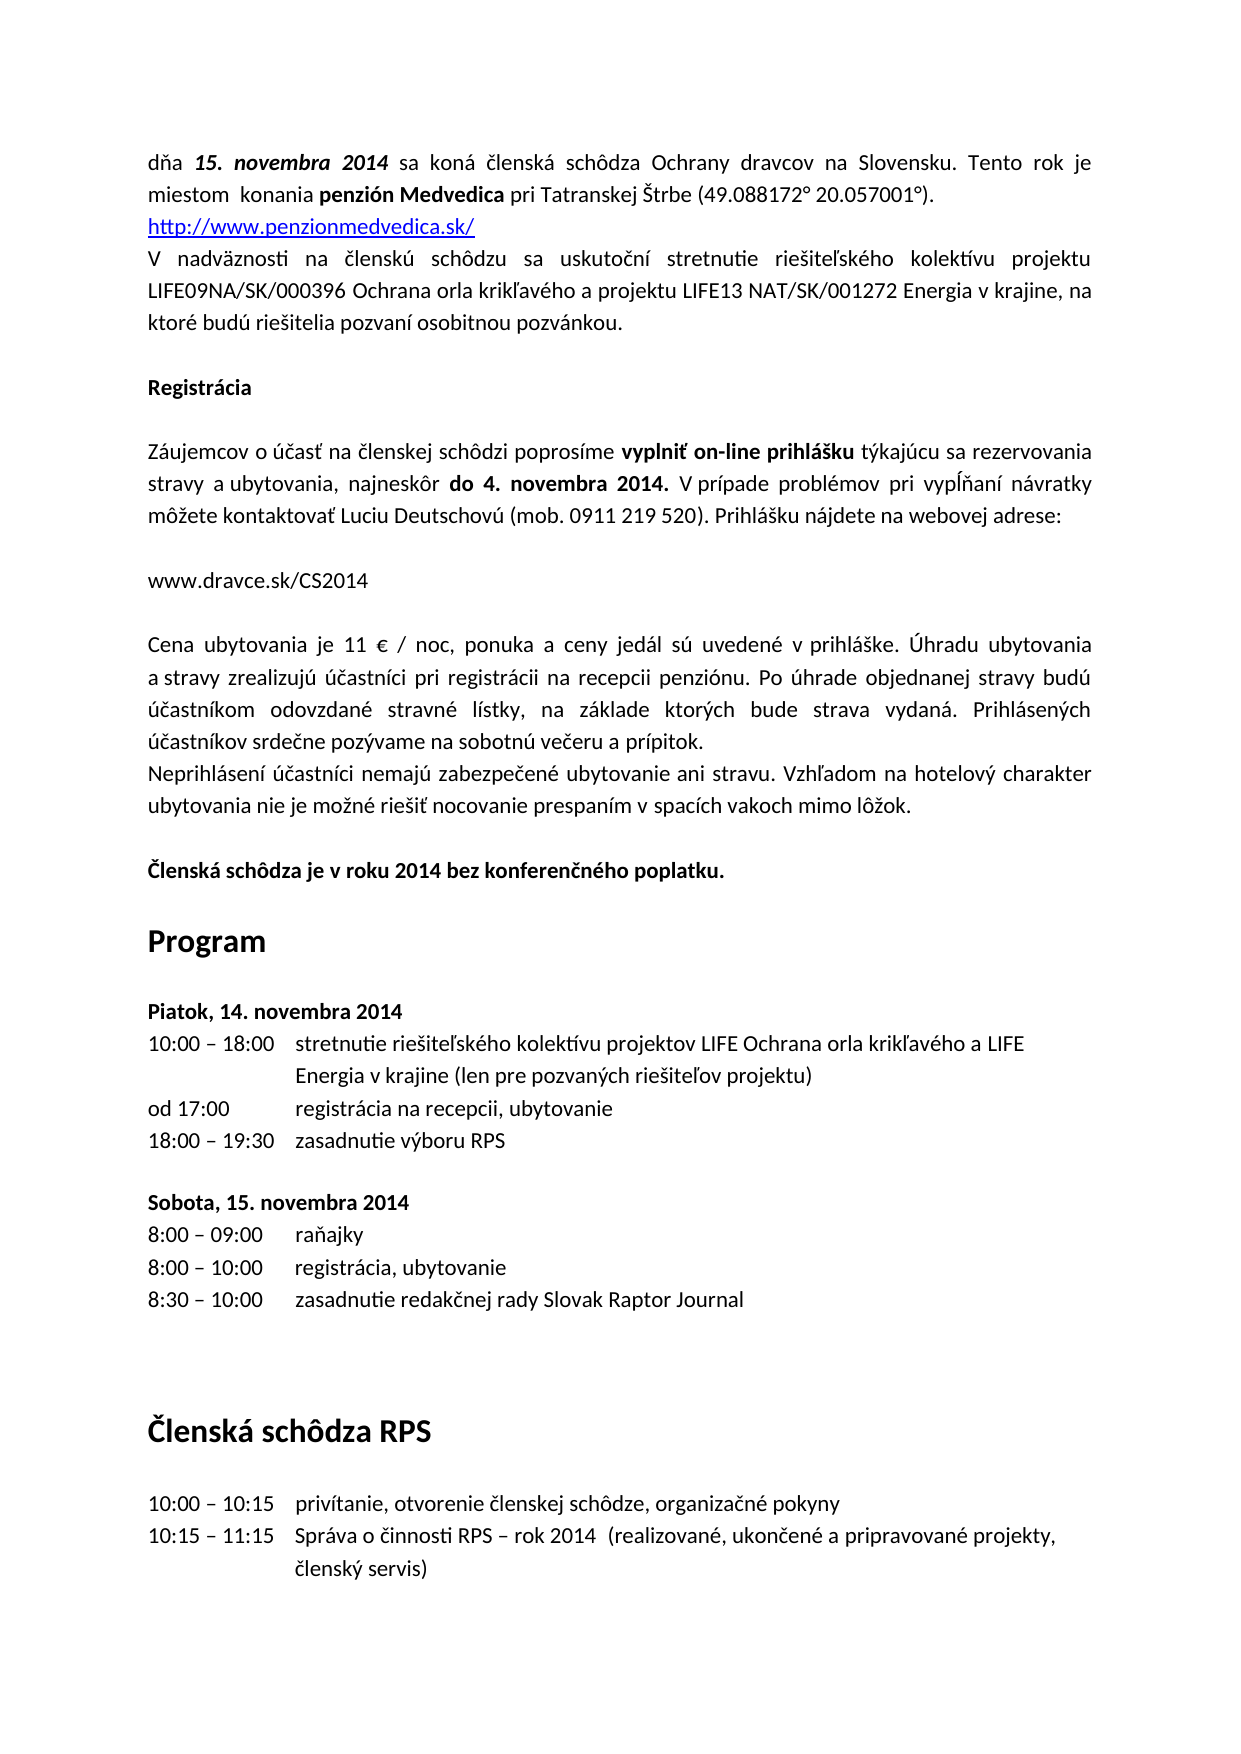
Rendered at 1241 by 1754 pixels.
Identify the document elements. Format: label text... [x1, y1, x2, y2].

text http://www.penzionmedvedica.sk/ [148, 212, 1093, 240]
text Sobota, 15. novembra 2014 [148, 1188, 1093, 1216]
text 10:00 – 10:15 privítanie, otvorenie členskej schôdze, organizačné pokyny [148, 1489, 1093, 1517]
text Záujemcov o účasť na členskej schôdzi poprosíme vyplniť on-line prihlášku týkajúcu sa rezervovania stravy a ubytovania, najneskôr do 4. novembra 2014. V prípade problémov pri vypĺňaní návratky môžete kontaktovať Luciu Deutschovú (mob. 0911 219 520). Prihlášku nájdete na webovej adrese: [148, 437, 1093, 530]
text 10:15 – 11:15 Správa o činnosti RPS – rok 2014 (realizované, ukončené a pripravované projekty, členský servis) [148, 1522, 1093, 1582]
text dňa 15. novembra 2014 sa koná členská schôdza Ochrany dravcov na Slovensku. Tento rok je miestom konania penzión Medvedica pri Tatranskej Štrbe (49.088172° 20.057001°). [148, 148, 1093, 208]
text Členská schôdza je v roku 2014 bez konferenčného poplatku. [148, 856, 1093, 884]
text 18:00 – 19:30 zasadnutie výboru RPS [148, 1126, 1093, 1154]
text Cena ubytovania je 11 € / noc, ponuka a ceny jedál sú uvedené v prihláške. Úhradu ubytovania a stravy zrealizujú účastníci pri registrácii na recepcii penziónu. Po úhrade objednanej stravy budú účastníkom odovzdané stravné lístky, na základe ktorých bude strava vydaná. Prihlásených účastníkov srdečne pozývame na sobotnú večeru a prípitok. [148, 630, 1093, 755]
text 8:00 – 09:00 raňajky [148, 1220, 1093, 1248]
text Piatok, 14. novembra 2014 [148, 997, 1093, 1025]
text Program [148, 920, 1093, 961]
text V nadväznosti na členskú schôdzu sa uskutoční stretnutie riešiteľského kolektívu projektu LIFE09NA/SK/000396 Ochrana orla krikľavého a projektu LIFE13 NAT/SK/001272 Energia v krajine, na ktoré budú riešitelia pozvaní osobitnou pozvánkou. [148, 244, 1093, 337]
text Registrácia [148, 373, 1093, 401]
text www.dravce.sk/CS2014 [148, 566, 1093, 594]
text Neprihlásení účastníci nemajú zabezpečené ubytovanie ani stravu. Vzhľadom na hotelový charakter ubytovania nie je možné riešiť nocovanie prespaním v spacích vakoch mimo lôžok. [148, 759, 1093, 819]
text 10:00 – 18:00 stretnutie riešiteľského kolektívu projektov LIFE Ochrana orla krikľavého a LIFE Energia v krajine (len pre pozvaných riešiteľov projektu) [148, 1029, 1093, 1089]
text 8:30 – 10:00 zasadnutie redakčnej rady Slovak Raptor Journal [148, 1285, 1093, 1313]
text 8:00 – 10:00 registrácia, ubytovanie [148, 1253, 1093, 1281]
text od 17:00 registrácia na recepcii, ubytovanie [148, 1094, 1093, 1122]
text Členská schôdza RPS [148, 1411, 1093, 1451]
